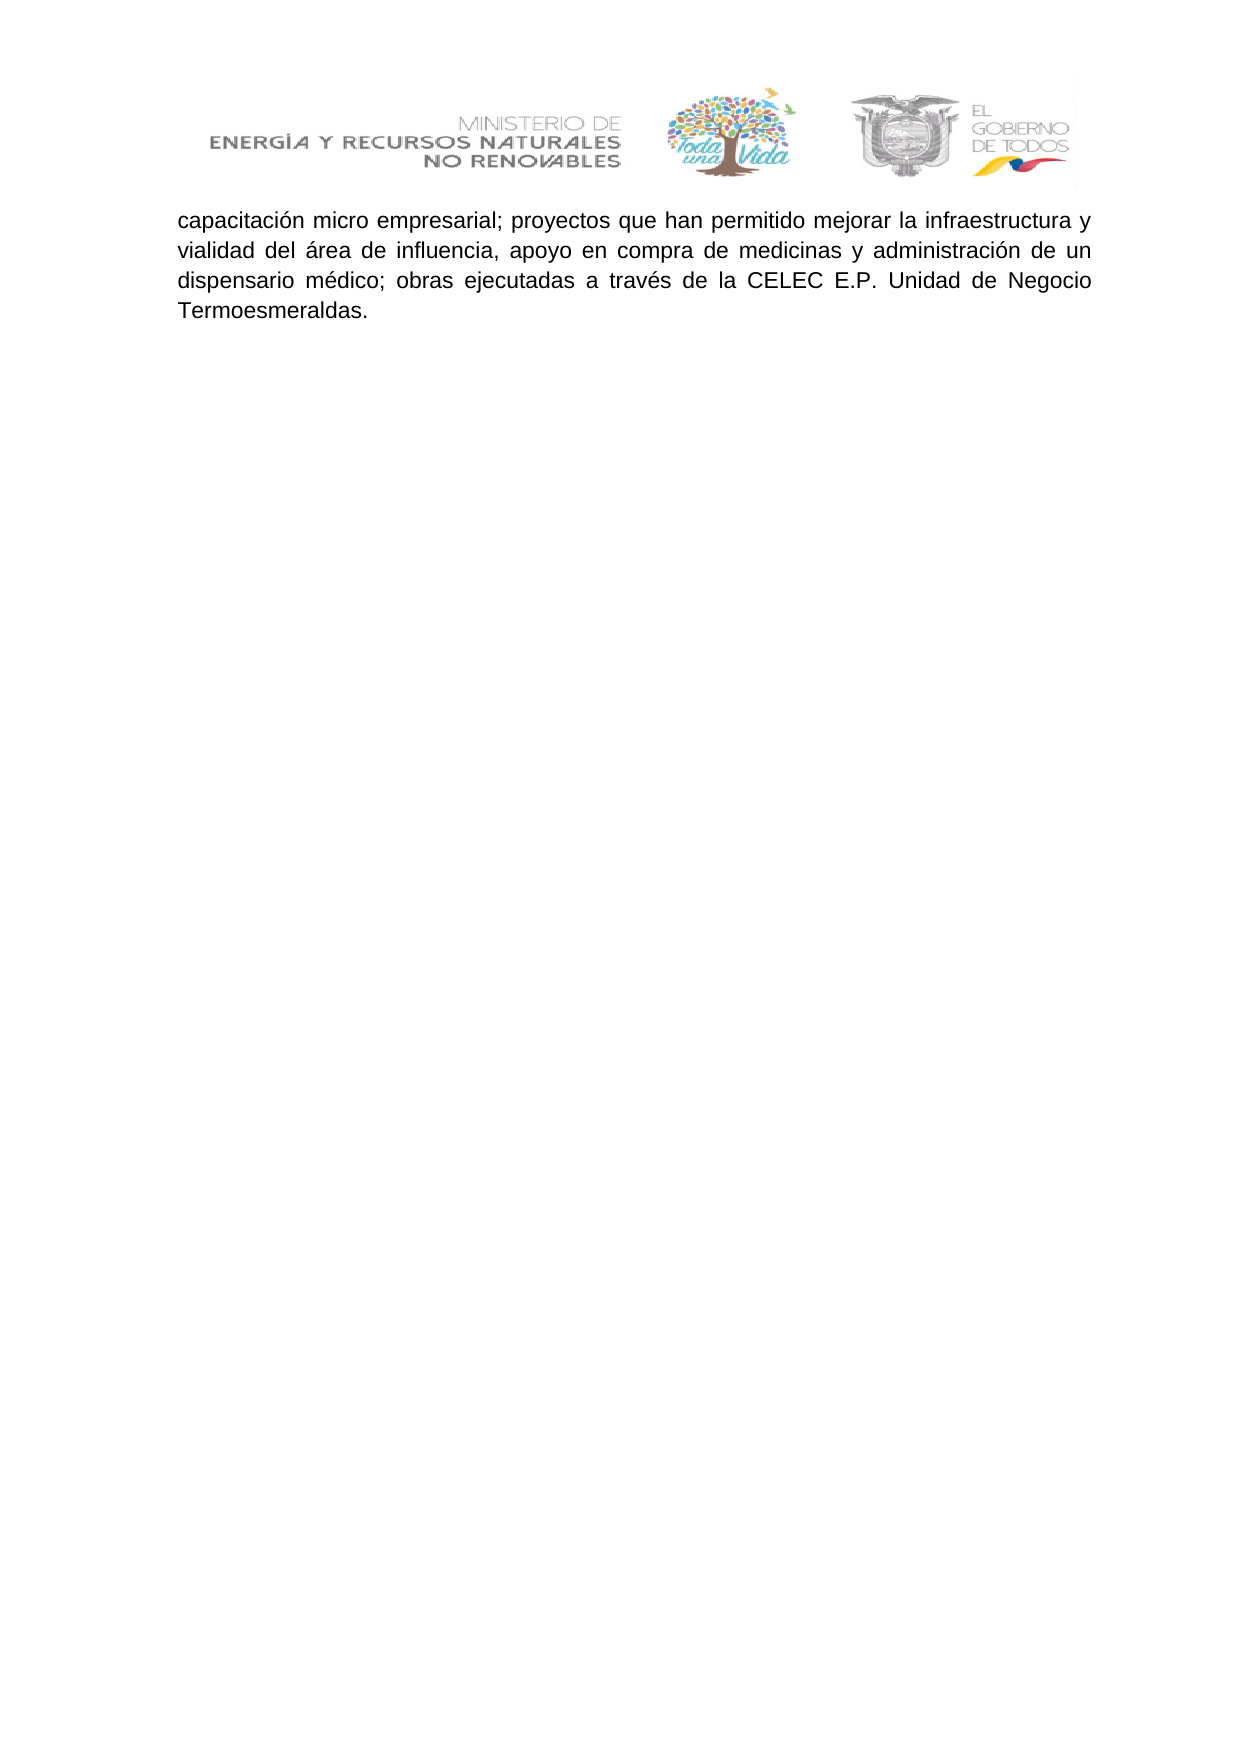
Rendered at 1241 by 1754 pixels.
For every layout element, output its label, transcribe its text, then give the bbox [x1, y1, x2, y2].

picture [177, 73, 1078, 190]
